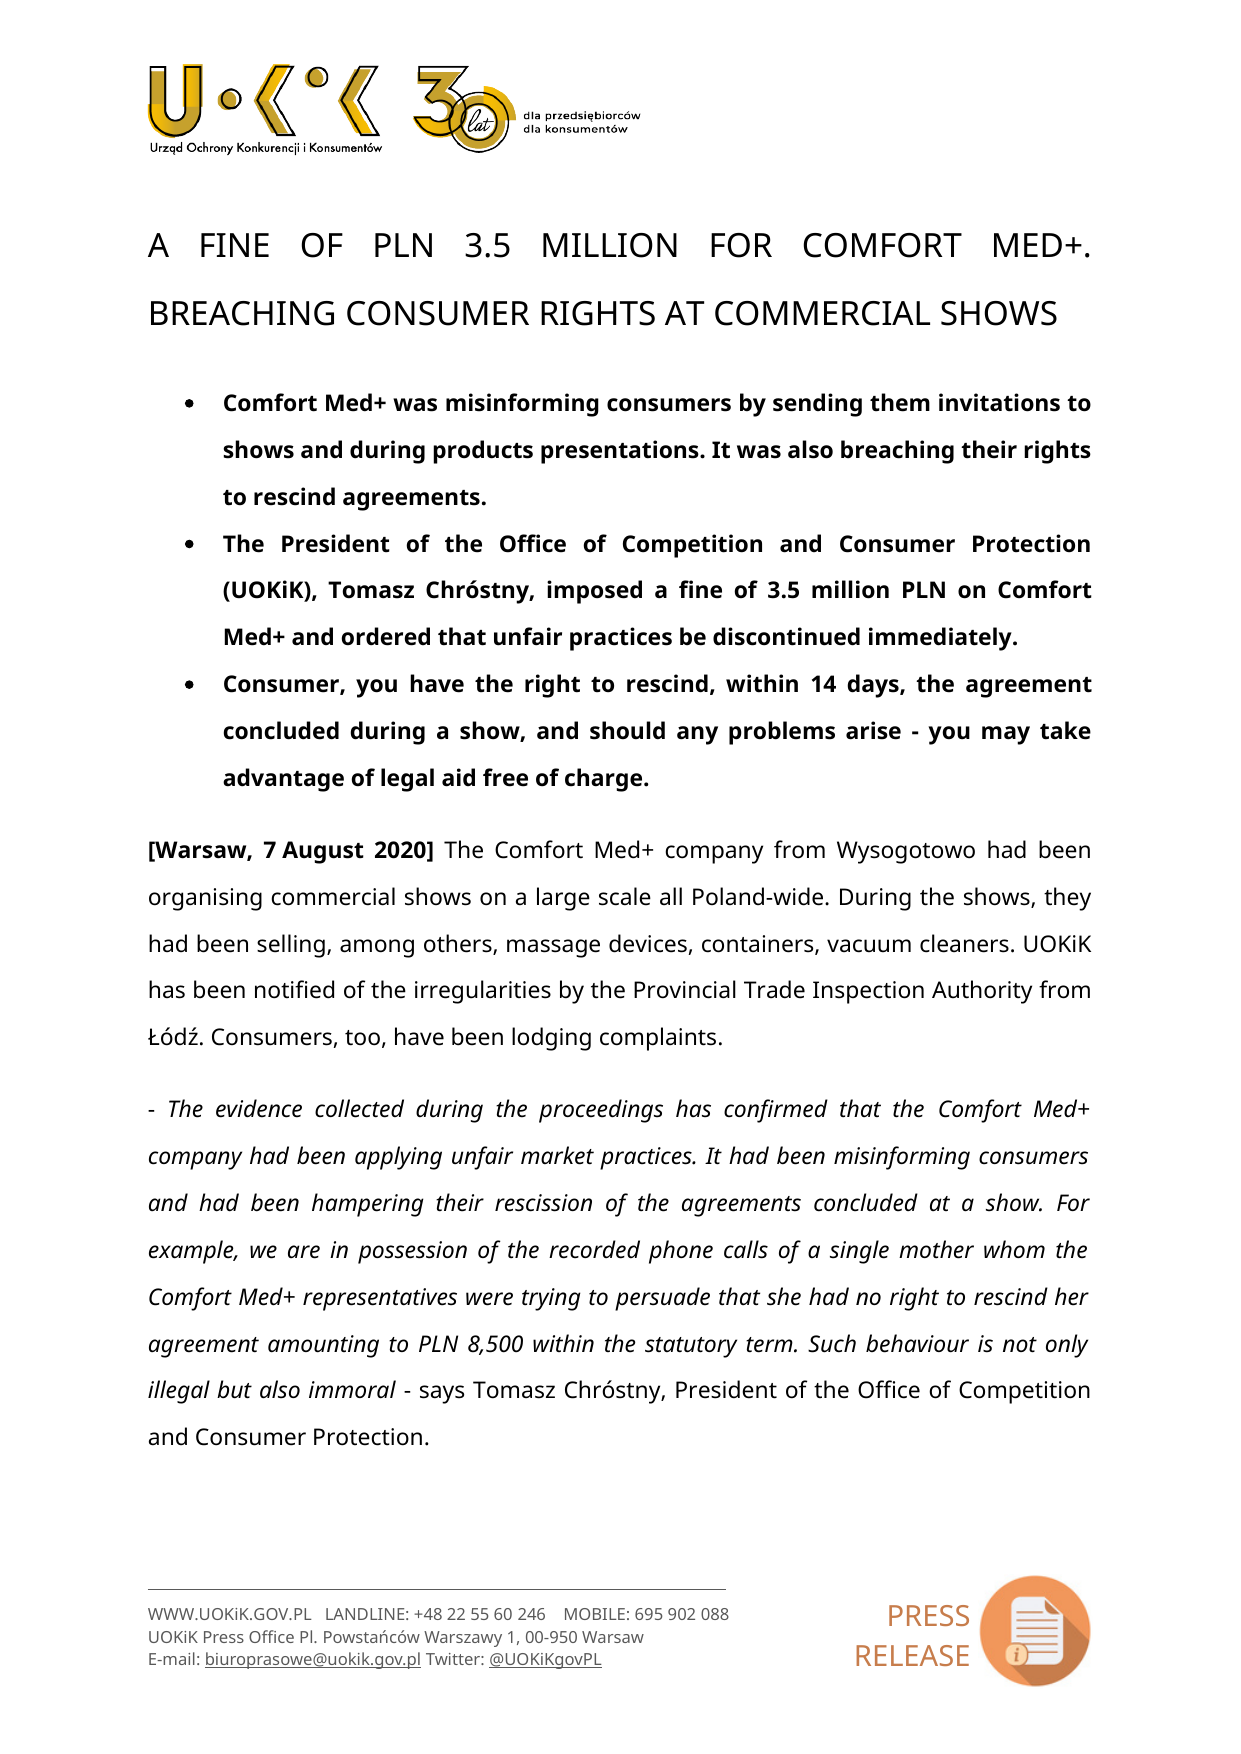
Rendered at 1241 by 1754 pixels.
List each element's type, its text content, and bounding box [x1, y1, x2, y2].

list Consumer, you have the right to rescind, within 14 days, the agreement concluded during a show, and should any problems arise - you may take advantage of legal aid free of charge. [185, 668, 1093, 793]
list The President of the Office of Competition and Consumer Protection (UOKiK), Tomasz Chróstny, imposed a fine of 3.5 million PLN on Comfort Med+ and ordered that unfair practices be discontinued immediately. [185, 528, 1093, 653]
picture [978, 1574, 1093, 1689]
list Comfort Med+ was misinforming consumers by sending them invitations to shows and during products presentations. It was also breaching their rights to rescind agreements. [185, 387, 1093, 512]
text [Warsaw, 7 August 2020] The Comfort Med+ company from Wysogotowo had been organising commercial shows on a large scale all Poland-wide. During the shows, they had been selling, among others, massage devices, containers, vacuum cleaners. UOKiK has been notified of the irregularities by the Provincial Trade Inspection Authority from Łódź. Consumers, too, have been lodging complaints. [148, 834, 1093, 1053]
text - The evidence collected during the proceedings has confirmed that the Comfort Med+ company had been applying unfair market practices. It had been misinforming consumers and had been hampering their rescission of the agreements concluded at a show. For example, we are in possession of the recorded phone calls of a single mother whom the Comfort Med+ representatives were trying to persuade that she had no right to rescind her agreement amounting to PLN 8,500 within the statutory term. Such behaviour is not only illegal but also immoral - says Tomasz Chróstny, President of the Office of Competition and Consumer Protection. [148, 1093, 1093, 1453]
text A FINE OF PLN 3.5 MILLION FOR COMFORT MED+. BREACHING CONSUMER RIGHTS AT COMMERCIAL SHOWS [148, 222, 1093, 335]
picture [146, 34, 742, 180]
